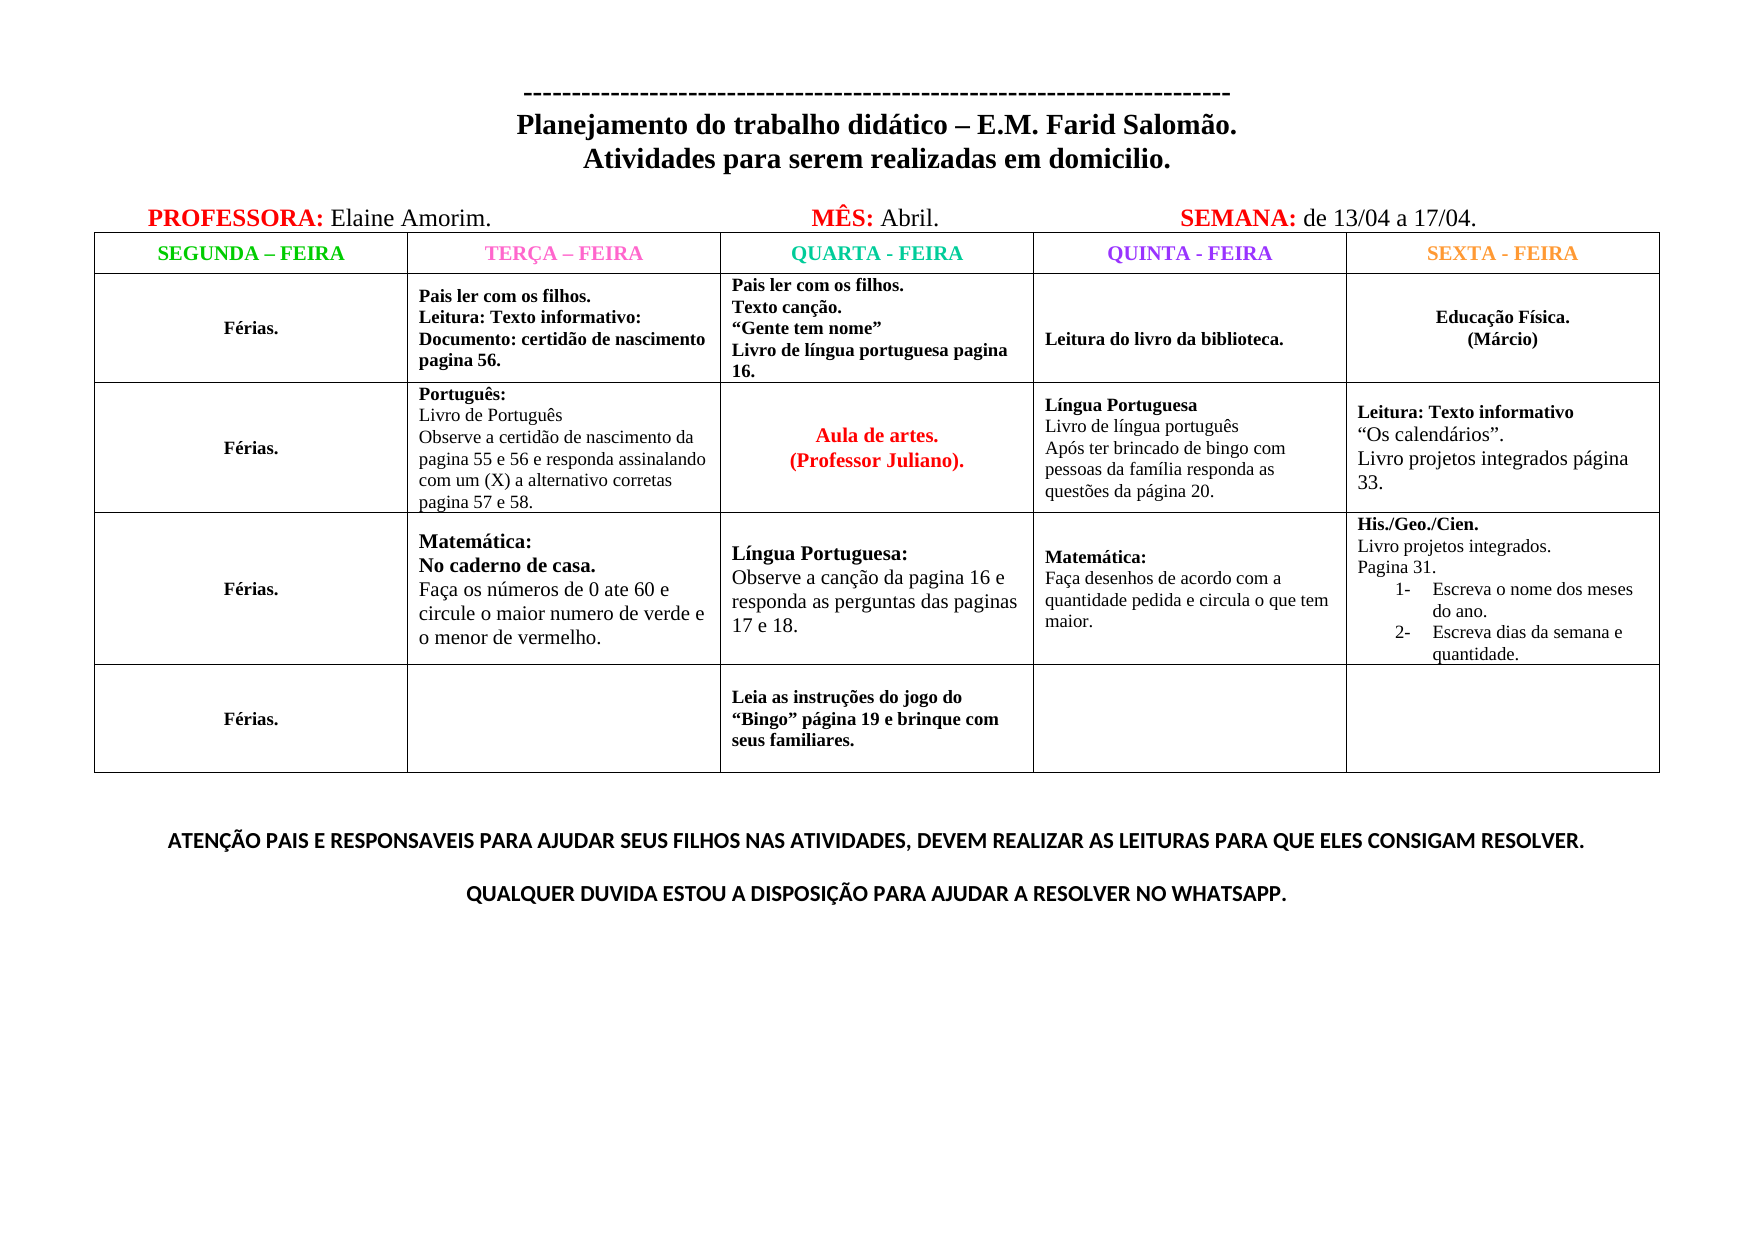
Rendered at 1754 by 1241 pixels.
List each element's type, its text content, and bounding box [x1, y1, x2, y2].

table_cell Matemática: No caderno de casa. Faça os números de 0 ate 60 e circule o maior numero de verde e o menor de vermelho. [408, 513, 720, 664]
table_header TERÇA – FEIRA [408, 233, 720, 273]
table_cell Leia as instruções do jogo do “Bingo” página 19 e brinque com seus familiares. [721, 665, 1033, 772]
table_cell Férias. [95, 513, 407, 664]
table_cell Educação Física. (Márcio) [1347, 274, 1659, 382]
table_cell Leitura: Texto informativo “Os calendários”. Livro projetos integrados página 33. [1347, 383, 1659, 512]
table_cell Férias. [95, 383, 407, 512]
text Atividades para serem realizadas em domicilio. [148, 141, 1606, 174]
table_cell Férias. [95, 274, 407, 382]
text ------------------------------------------------------------------------- [148, 74, 1606, 107]
table_cell [408, 665, 720, 772]
table_cell Língua Portuguesa Livro de língua português Após ter brincado de bingo com pessoas da família responda as questões da página 20. [1034, 383, 1346, 512]
table_header SEGUNDA – FEIRA [95, 233, 407, 273]
table_header QUINTA - FEIRA [1034, 233, 1346, 273]
table_header QUARTA - FEIRA [721, 233, 1033, 273]
table_cell His./Geo./Cien. Livro projetos integrados. Pagina 31. Escreva o nome dos meses do ano. Escreva dias da semana e quantidade. [1347, 513, 1659, 664]
table_cell Férias. [95, 665, 407, 772]
table_cell [1347, 665, 1659, 772]
text PROFESSORA: Elaine Amorim. MÊS: Abril. SEMANA: de 13/04 a 17/04. [148, 203, 1606, 232]
table_cell [1034, 665, 1346, 772]
text Planejamento do trabalho didático – E.M. Farid Salomão. [148, 107, 1606, 141]
table_cell Pais ler com os filhos. Leitura: Texto informativo: Documento: certidão de nascimento pagina 56. [408, 274, 720, 382]
table_cell Matemática: Faça desenhos de acordo com a quantidade pedida e circula o que tem maior. [1034, 513, 1346, 664]
table_cell Português: Livro de Português Observe a certidão de nascimento da pagina 55 e 56 e responda assinalando com um (X) a alternativo corretas pagina 57 e 58. [408, 383, 720, 512]
text ATENÇÃO PAIS E RESPONSAVEIS PARA AJUDAR SEUS FILHOS NAS ATIVIDADES, DEVEM REALIZAR AS LEITURAS PARA QUE ELES CONSIGAM RESOLVER. [148, 826, 1606, 854]
table_cell Leitura do livro da biblioteca. [1034, 274, 1346, 382]
table_cell Pais ler com os filhos. Texto canção. “Gente tem nome” Livro de língua portuguesa pagina 16. [721, 274, 1033, 382]
table_header SEXTA - FEIRA [1347, 233, 1659, 273]
table_cell Língua Portuguesa: Observe a canção da pagina 16 e responda as perguntas das paginas 17 e 18. [721, 513, 1033, 664]
text QUALQUER DUVIDA ESTOU A DISPOSIÇÃO PARA AJUDAR A RESOLVER NO WHATSAPP. [148, 879, 1606, 907]
table_cell Aula de artes. (Professor Juliano). [721, 383, 1033, 512]
